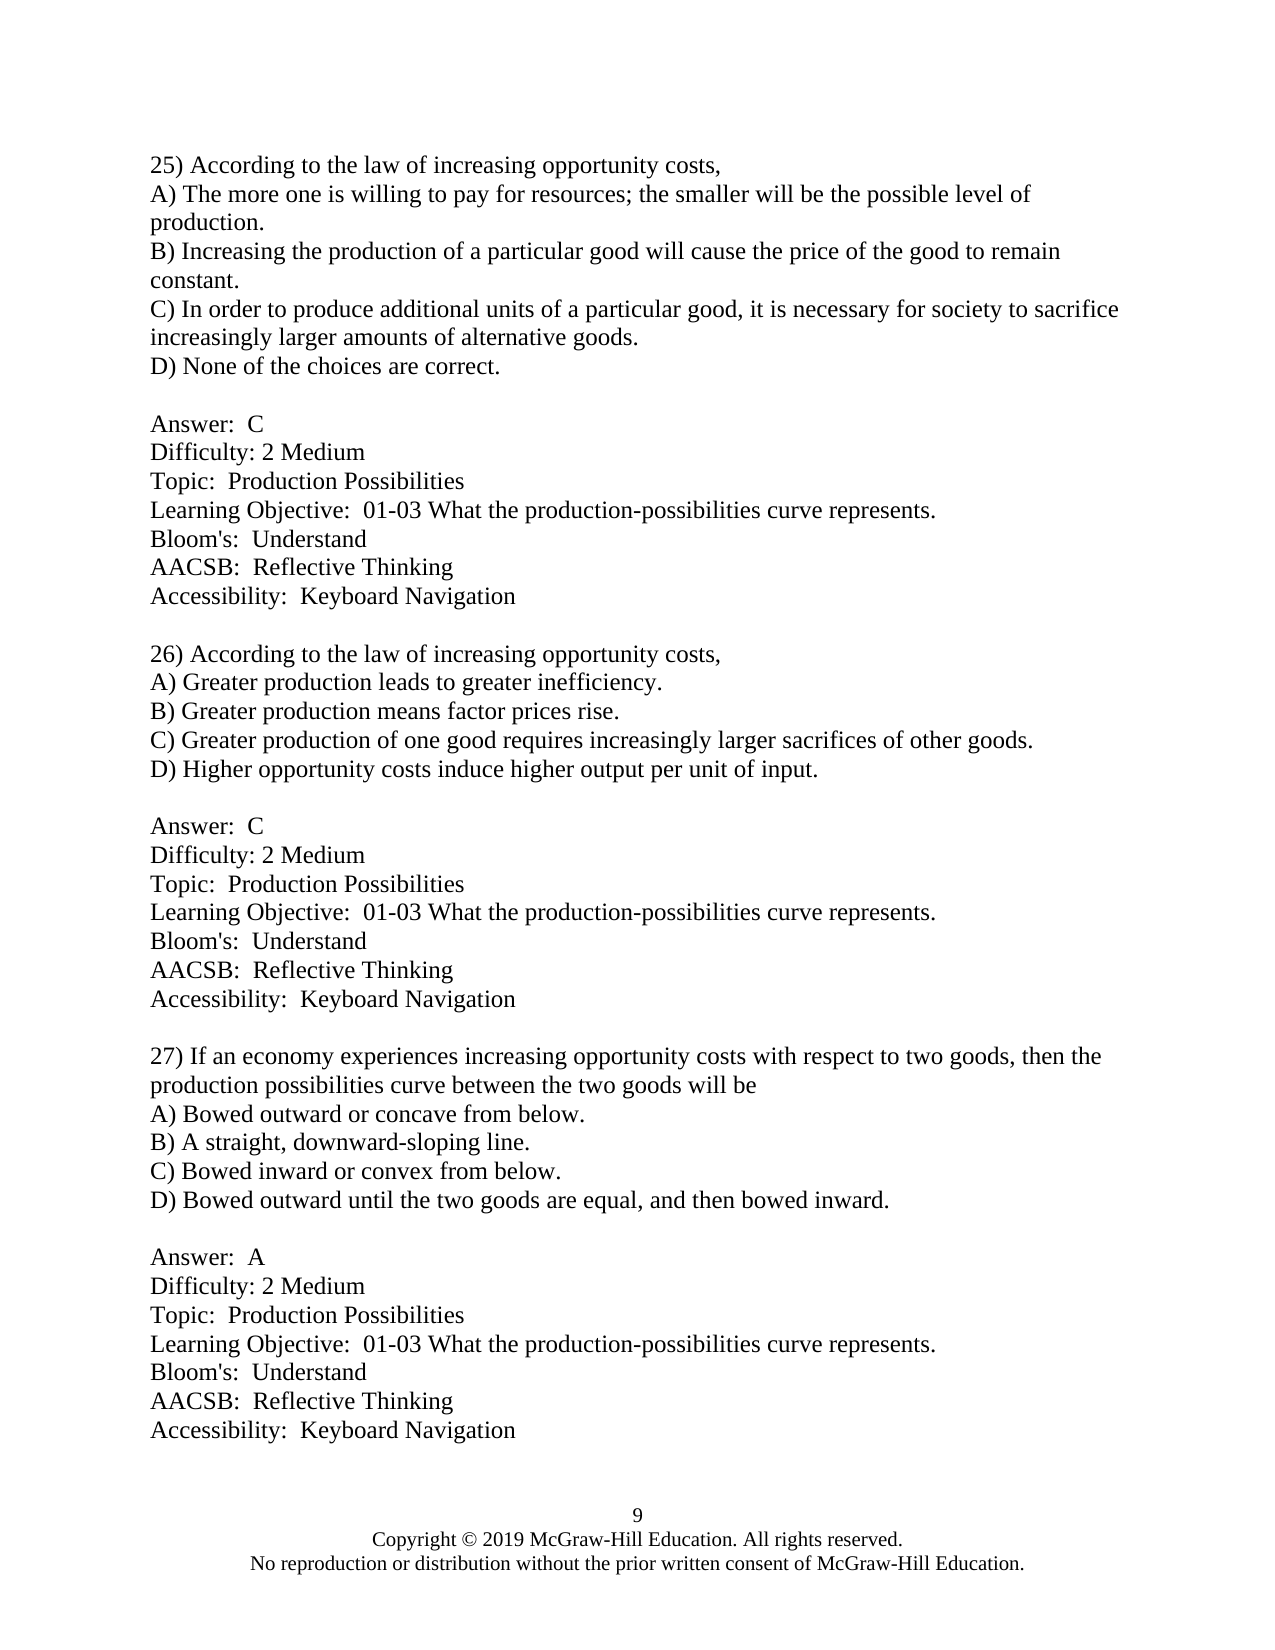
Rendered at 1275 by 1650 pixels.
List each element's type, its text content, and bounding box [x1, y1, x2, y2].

text Topic: Production Possibilities [150, 1300, 1125, 1329]
text Learning Objective: 01-03 What the production-possibilities curve represents. [150, 897, 1125, 926]
text AACSB: Reflective Thinking [150, 1386, 1125, 1415]
text 27) If an economy experiences increasing opportunity costs with respect to two goods, then the production possibilities curve between the two goods will be [150, 1041, 1125, 1099]
text Bloom's: Understand [150, 1357, 1125, 1386]
text B) A straight, downward-sloping line. [150, 1127, 1125, 1156]
text D) Bowed outward until the two goods are equal, and then bowed inward. [150, 1185, 1125, 1214]
text C) Greater production of one good requires increasingly larger sacrifices of other goods. [150, 725, 1125, 754]
text A) The more one is willing to pay for resources; the smaller will be the possible level of production. [150, 179, 1125, 236]
text 26) According to the law of increasing opportunity costs, [150, 639, 1125, 667]
text C) Bowed inward or convex from below. [150, 1156, 1125, 1185]
text Difficulty: 2 Medium [150, 1271, 1125, 1300]
text Topic: Production Possibilities [150, 466, 1125, 495]
text Accessibility: Keyboard Navigation [150, 581, 1125, 610]
text AACSB: Reflective Thinking [150, 552, 1125, 581]
text Learning Objective: 01-03 What the production-possibilities curve represents. [150, 1329, 1125, 1357]
text Accessibility: Keyboard Navigation [150, 984, 1125, 1012]
text Answer: C [150, 409, 1125, 437]
text Difficulty: 2 Medium [150, 437, 1125, 466]
text Bloom's: Understand [150, 524, 1125, 552]
text A) Greater production leads to greater inefficiency. [150, 667, 1125, 696]
text Difficulty: 2 Medium [150, 840, 1125, 869]
text B) Greater production means factor prices rise. [150, 696, 1125, 725]
text Accessibility: Keyboard Navigation [150, 1415, 1125, 1444]
text D) Higher opportunity costs induce higher output per unit of input. [150, 754, 1125, 782]
text Bloom's: Understand [150, 926, 1125, 955]
text Answer: A [150, 1242, 1125, 1271]
text Learning Objective: 01-03 What the production-possibilities curve represents. [150, 495, 1125, 524]
text A) Bowed outward or concave from below. [150, 1099, 1125, 1127]
text C) In order to produce additional units of a particular good, it is necessary for society to sacrifice increasingly larger amounts of alternative goods. [150, 294, 1125, 351]
text D) None of the choices are correct. [150, 351, 1125, 380]
text Answer: C [150, 811, 1125, 840]
text B) Increasing the production of a particular good will cause the price of the good to remain constant. [150, 236, 1125, 294]
text 25) According to the law of increasing opportunity costs, [150, 150, 1125, 179]
text Topic: Production Possibilities [150, 869, 1125, 897]
text AACSB: Reflective Thinking [150, 955, 1125, 984]
